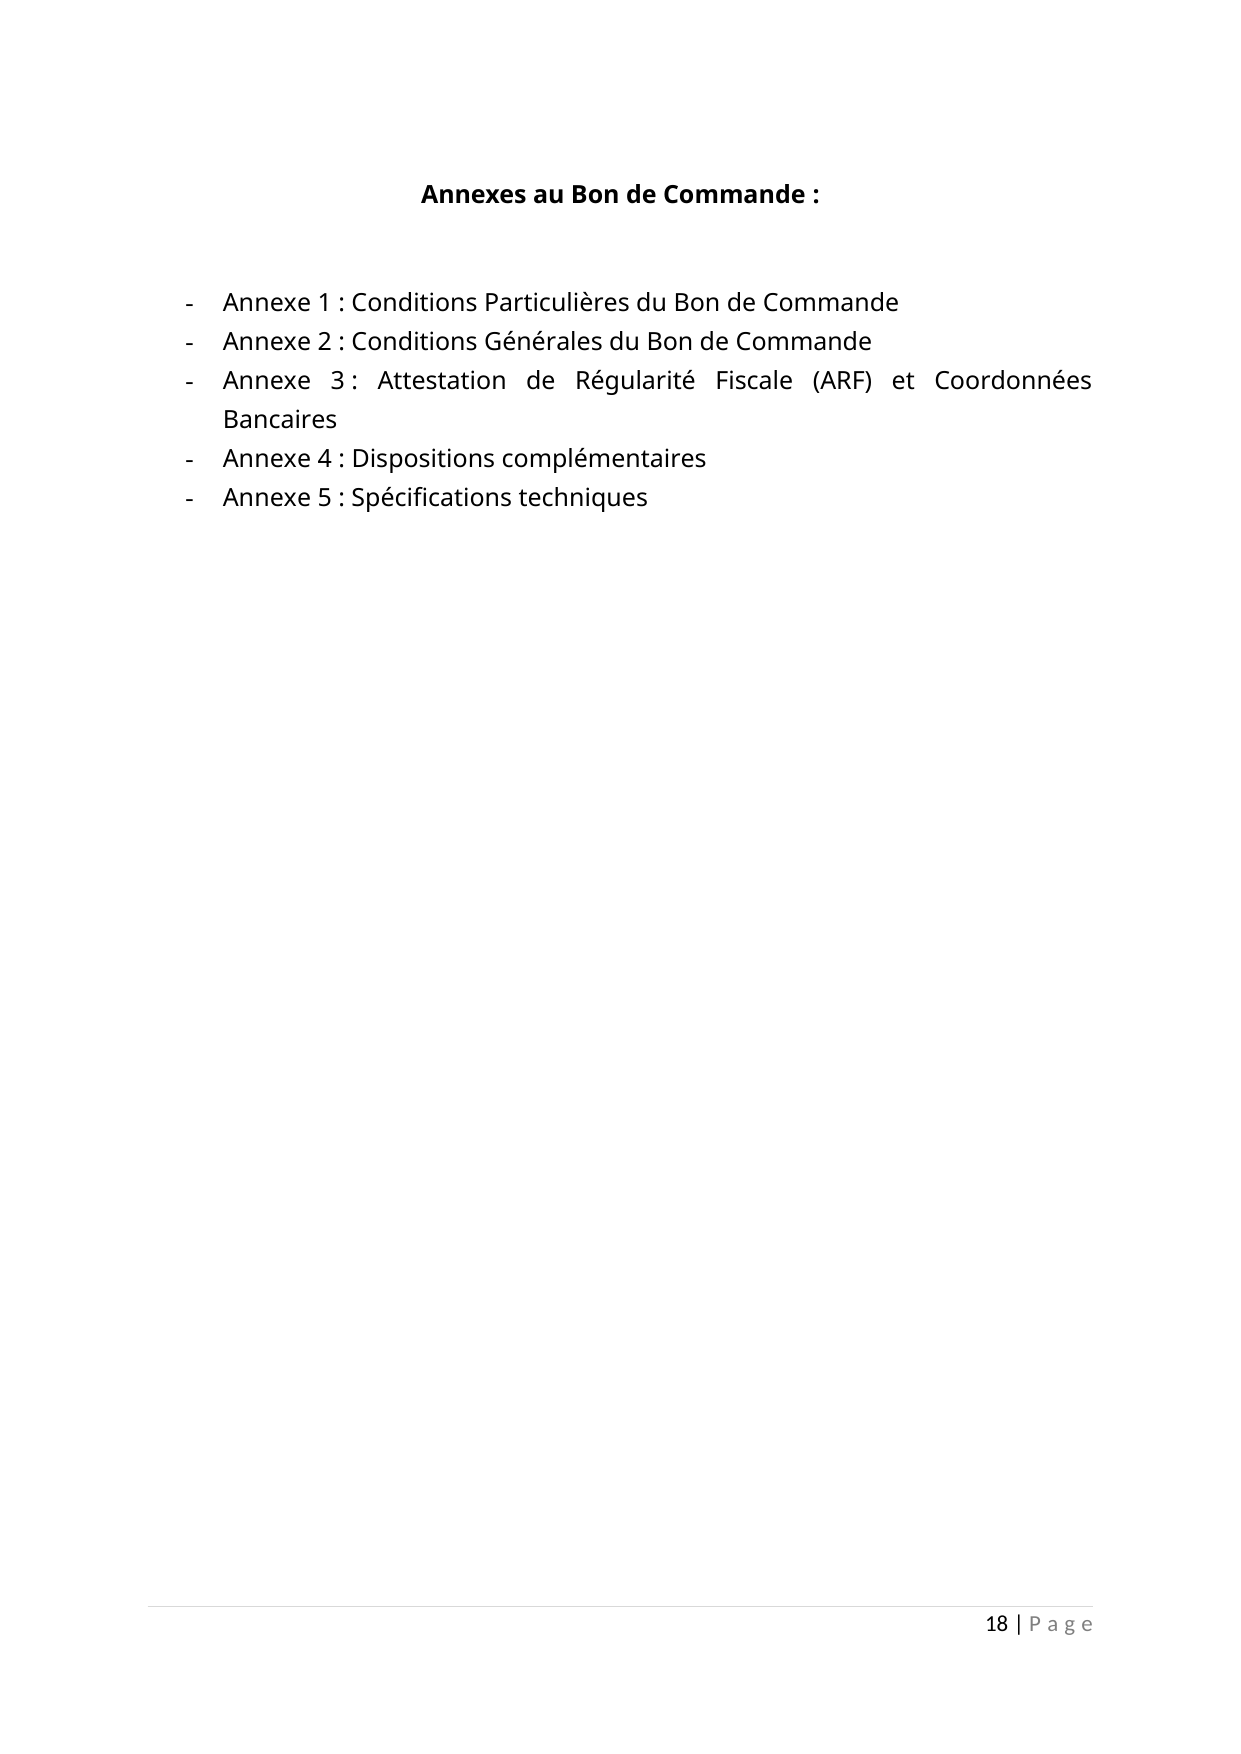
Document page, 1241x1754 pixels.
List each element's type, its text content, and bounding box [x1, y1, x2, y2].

list Annexe 1 : Conditions Particulières du Bon de Commande [185, 284, 1093, 318]
subtitle Annexes au Bon de Commande : [148, 177, 1093, 211]
list Annexe 4 : Dispositions complémentaires [185, 441, 1093, 475]
list Annexe 5 : Spécifications techniques [185, 480, 1093, 514]
list Annexe 3 : Attestation de Régularité Fiscale (ARF) et Coordonnées Bancaires [185, 363, 1093, 436]
list Annexe 2 : Conditions Générales du Bon de Commande [185, 323, 1093, 357]
